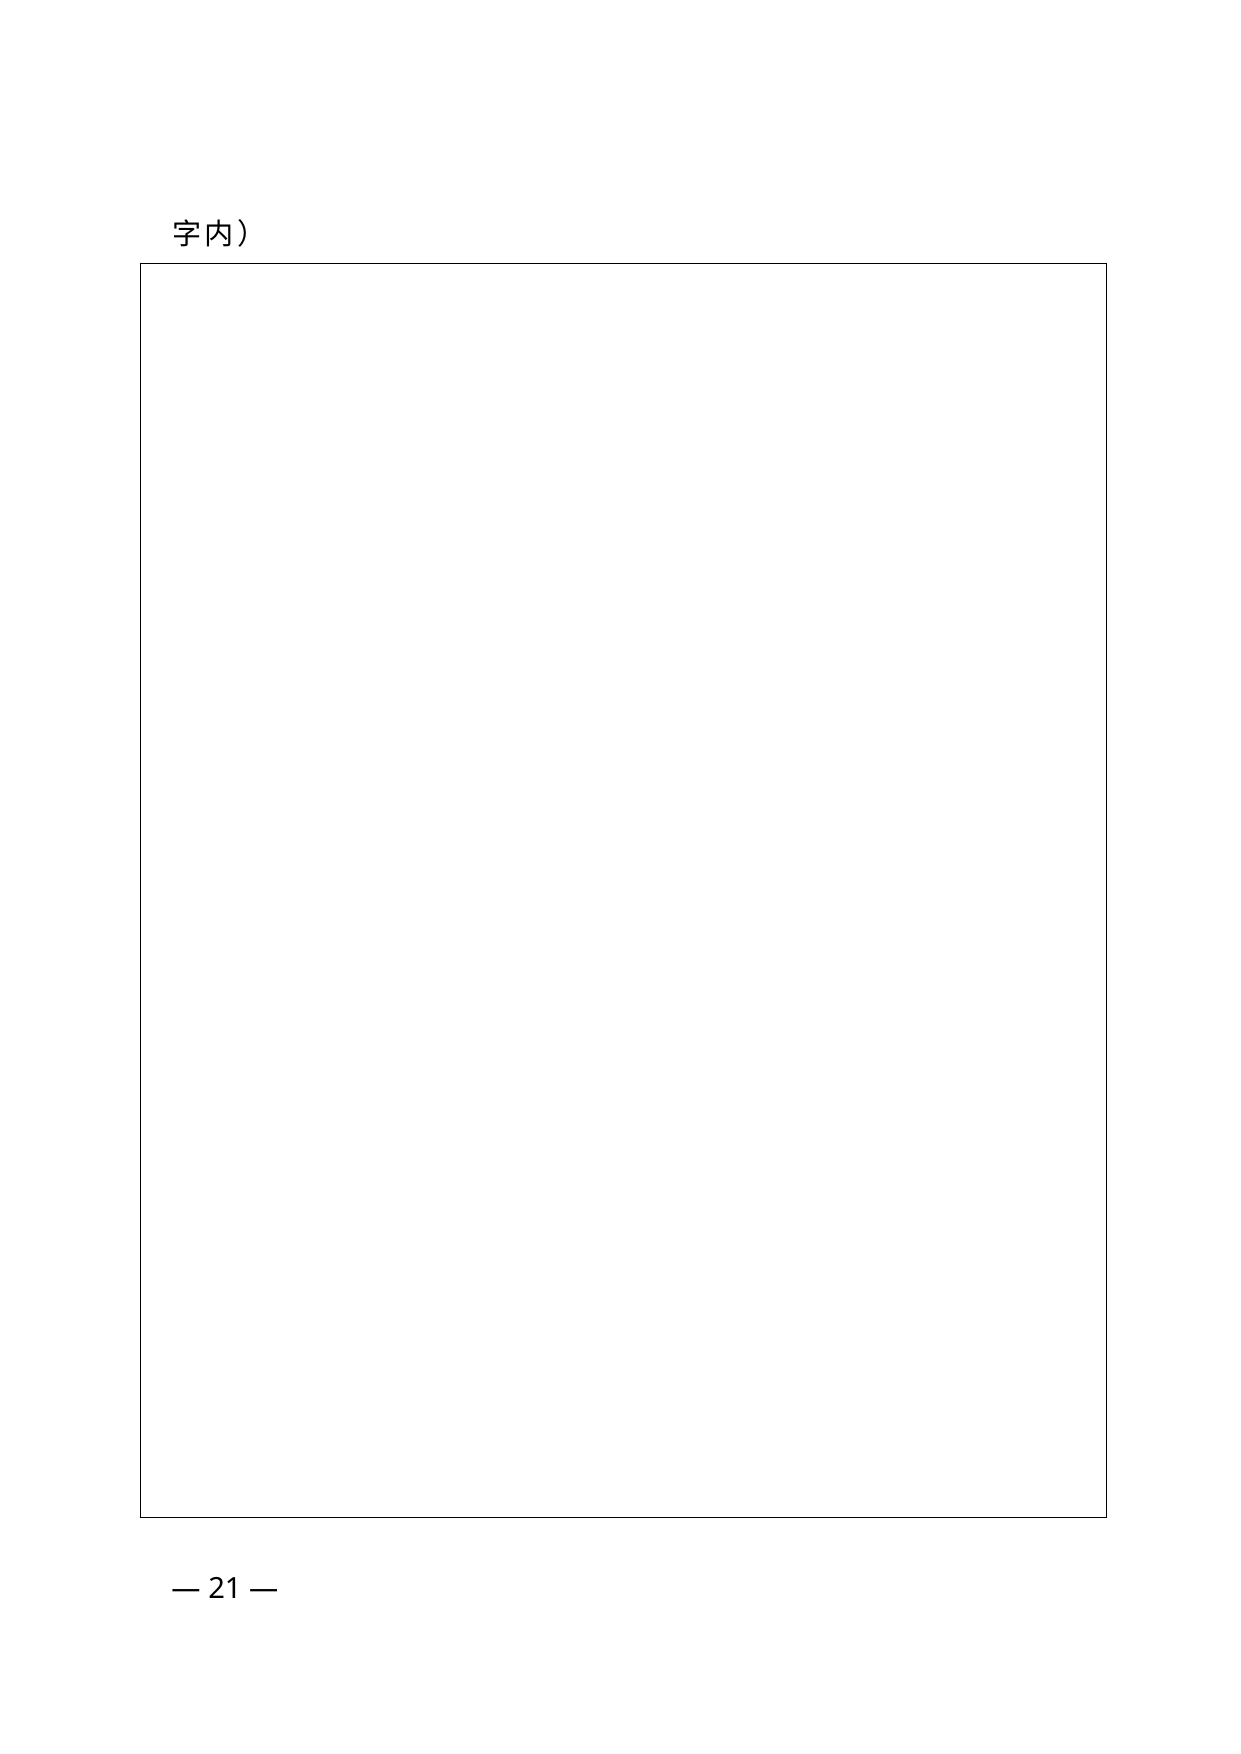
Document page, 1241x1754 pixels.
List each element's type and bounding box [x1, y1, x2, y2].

text [172, 201, 1074, 262]
table_header [141, 264, 1106, 1517]
